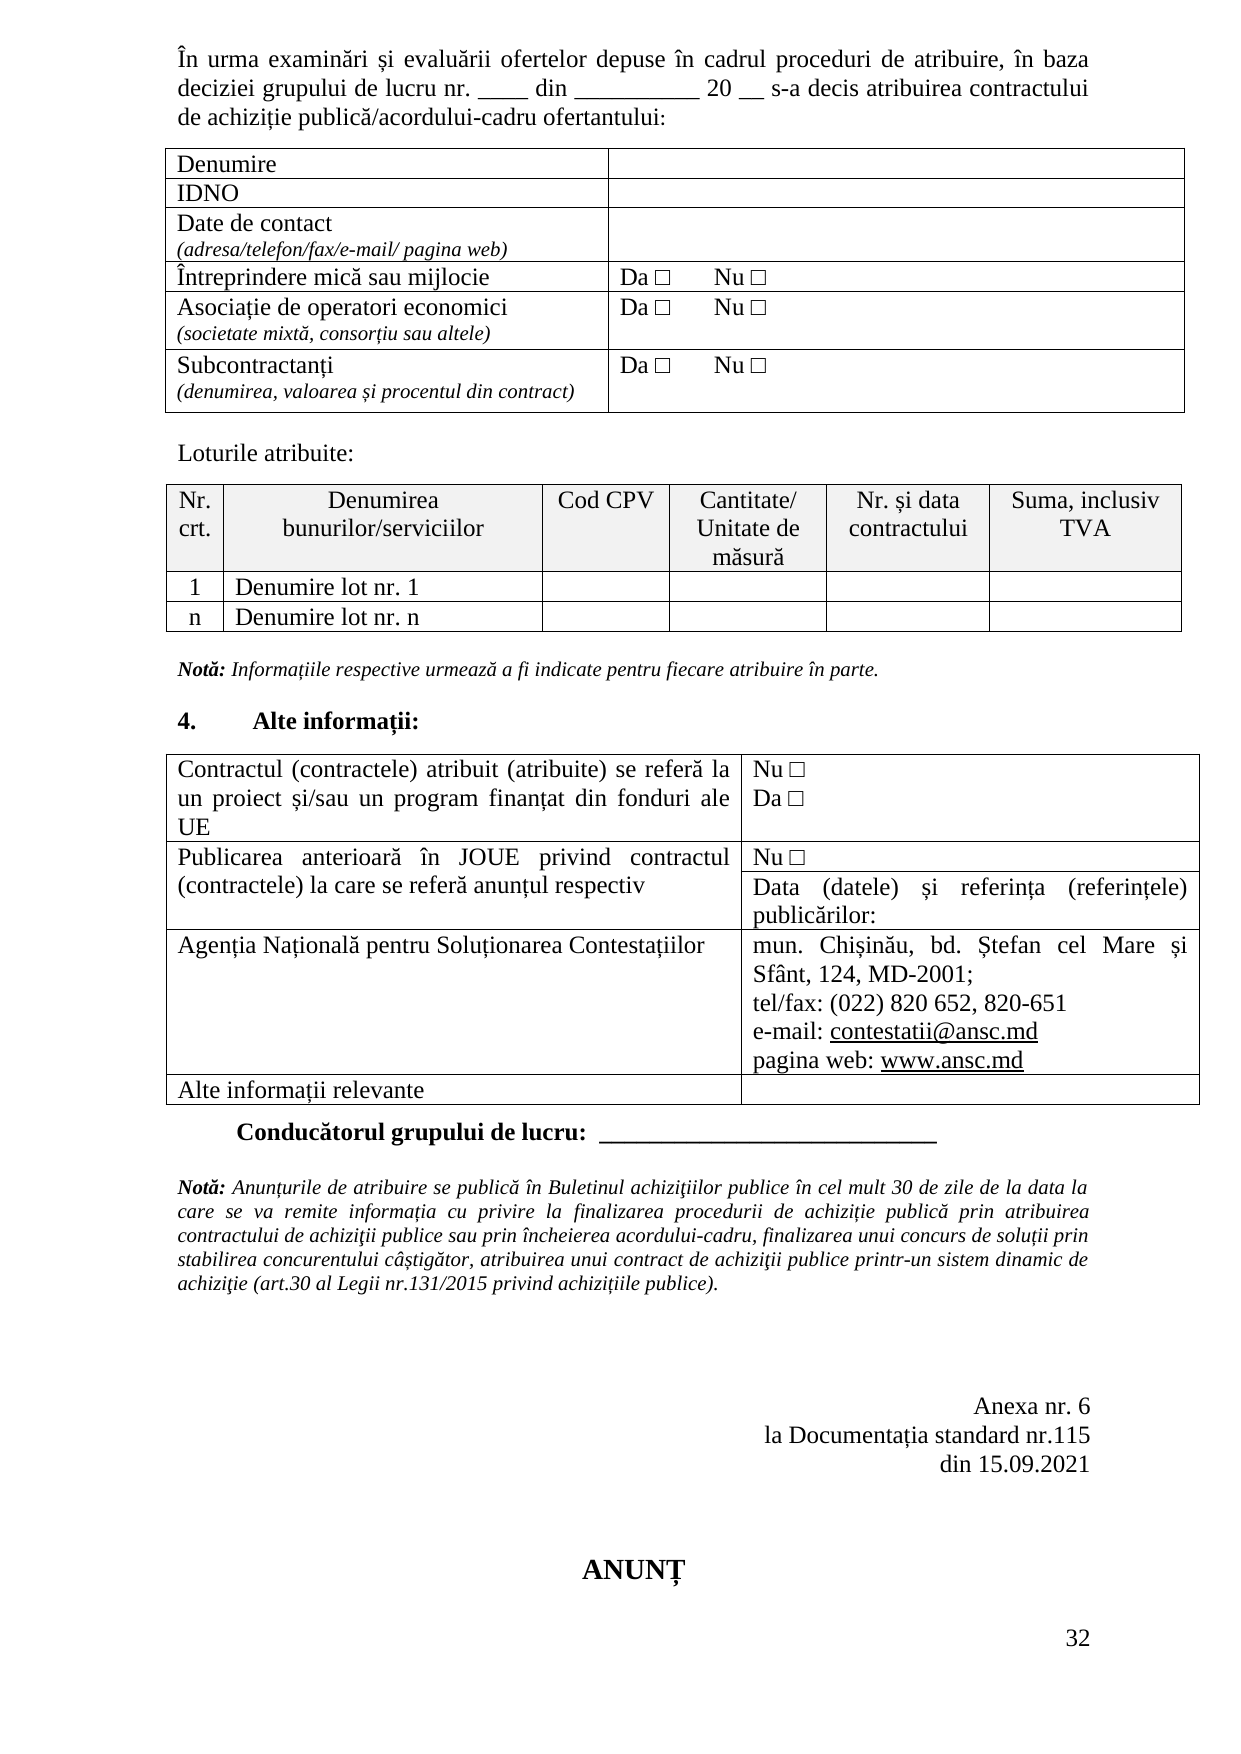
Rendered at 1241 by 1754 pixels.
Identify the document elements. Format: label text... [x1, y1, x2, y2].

table_header Cod CPV [543, 485, 669, 571]
table_cell Denumire lot nr. n [224, 602, 542, 631]
table_header Nr. crt. [167, 485, 223, 571]
table_cell Da □ Nu □ [609, 350, 1184, 412]
text Notă: Informațiile respective urmează a fi indicate pentru fiecare atribuire în parte. [177, 657, 1090, 681]
text În urma examinări și evaluării ofertelor depuse în cadrul proceduri de atribuire, în baza deciziei grupului de lucru nr. ____ din __________ 20 __ s-a decis atribuirea contractului de achiziție publică/acordului-cadru ofertantului: [177, 44, 1090, 131]
table_cell [543, 602, 669, 631]
table_cell [827, 602, 989, 631]
table_header Contractul (contractele) atribuit (atribuite) se referă la un proiect și/sau un program finanțat din fonduri ale UE [167, 755, 741, 841]
table_cell Alte informații relevante [167, 1075, 741, 1104]
text Notă: Anunțurile de atribuire se publică în Buletinul achiziţiilor publice în cel mult 30 de zile de la data la care se va remite informația cu privire la finalizarea procedurii de achiziție publică prin atribuirea contractului de achiziţii publice sau prin încheierea acordului-cadru, finalizarea unui concurs de soluții prin stabilirea concurentului câștigător, atribuirea unui contract de achiziţii publice printr-un sistem dinamic de achiziţie (art.30 al Legii nr.131/2015 privind achizițiile publice). [177, 1199, 1090, 1295]
table_header Nu □ Da □ [742, 755, 1199, 841]
table_cell [543, 572, 669, 601]
table_cell 1 [167, 572, 223, 601]
table_cell Agenția Națională pentru Soluționarea Contestațiilor [167, 930, 741, 1074]
text Anexa nr. 6 [177, 1391, 1090, 1420]
text din 15.09.2021 [177, 1449, 1090, 1477]
table_cell [827, 572, 989, 601]
text ANUNȚ [177, 1552, 1090, 1586]
table_cell Date de contact (adresa/telefon/fax/e-mail/ pagina web) [166, 208, 608, 261]
list Alte informații: [177, 706, 1090, 734]
table_header Denumirea bunurilor/serviciilor [224, 485, 542, 571]
table_cell mun. Chișinău, bd. Ștefan cel Mare și Sfânt, 124, MD-2001; tel/fax: (022) 820 652, 820-651 e-mail: contestatii@ansc.md pagina web: www.ansc.md [742, 930, 1199, 1074]
table_header Denumire [166, 149, 608, 177]
table_cell Nu □ [742, 842, 1199, 871]
table_cell [609, 179, 1184, 207]
table_header Nr. și data contractului [827, 485, 989, 571]
table_header Suma, inclusiv TVA [990, 485, 1181, 571]
table_cell [670, 572, 826, 601]
table_header [609, 149, 1184, 177]
table_cell Publicarea anterioară în JOUE privind contractul (contractele) la care se referă anunțul respectiv [167, 842, 741, 929]
table_cell Denumire lot nr. 1 [224, 572, 542, 601]
table_cell Data (datele) și referința (referințele) publicărilor: [742, 872, 1199, 929]
text la Documentația standard nr.115 [177, 1420, 1090, 1449]
table_cell [742, 1075, 1199, 1104]
text Conducătorul grupului de lucru: ___________________________ [177, 1117, 1090, 1146]
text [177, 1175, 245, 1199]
table_cell Întreprindere mică sau mijlocie [166, 262, 608, 291]
table_cell n [167, 602, 223, 631]
table_cell Subcontractanți (denumirea, valoarea și procentul din contract) [166, 350, 608, 412]
table_cell [990, 602, 1181, 631]
table_cell Asociație de operatori economici (societate mixtă, consorțiu sau altele) [166, 292, 608, 349]
text Loturile atribuite: [177, 438, 1090, 467]
table_cell [609, 208, 1184, 261]
table_header Cantitate/ Unitate de măsură [670, 485, 826, 571]
table_cell Da □ Nu □ [609, 292, 1184, 349]
table_cell [990, 572, 1181, 601]
table_cell [670, 602, 826, 631]
table_cell IDNO [166, 179, 608, 207]
table_cell Da □ Nu □ [609, 262, 1184, 291]
